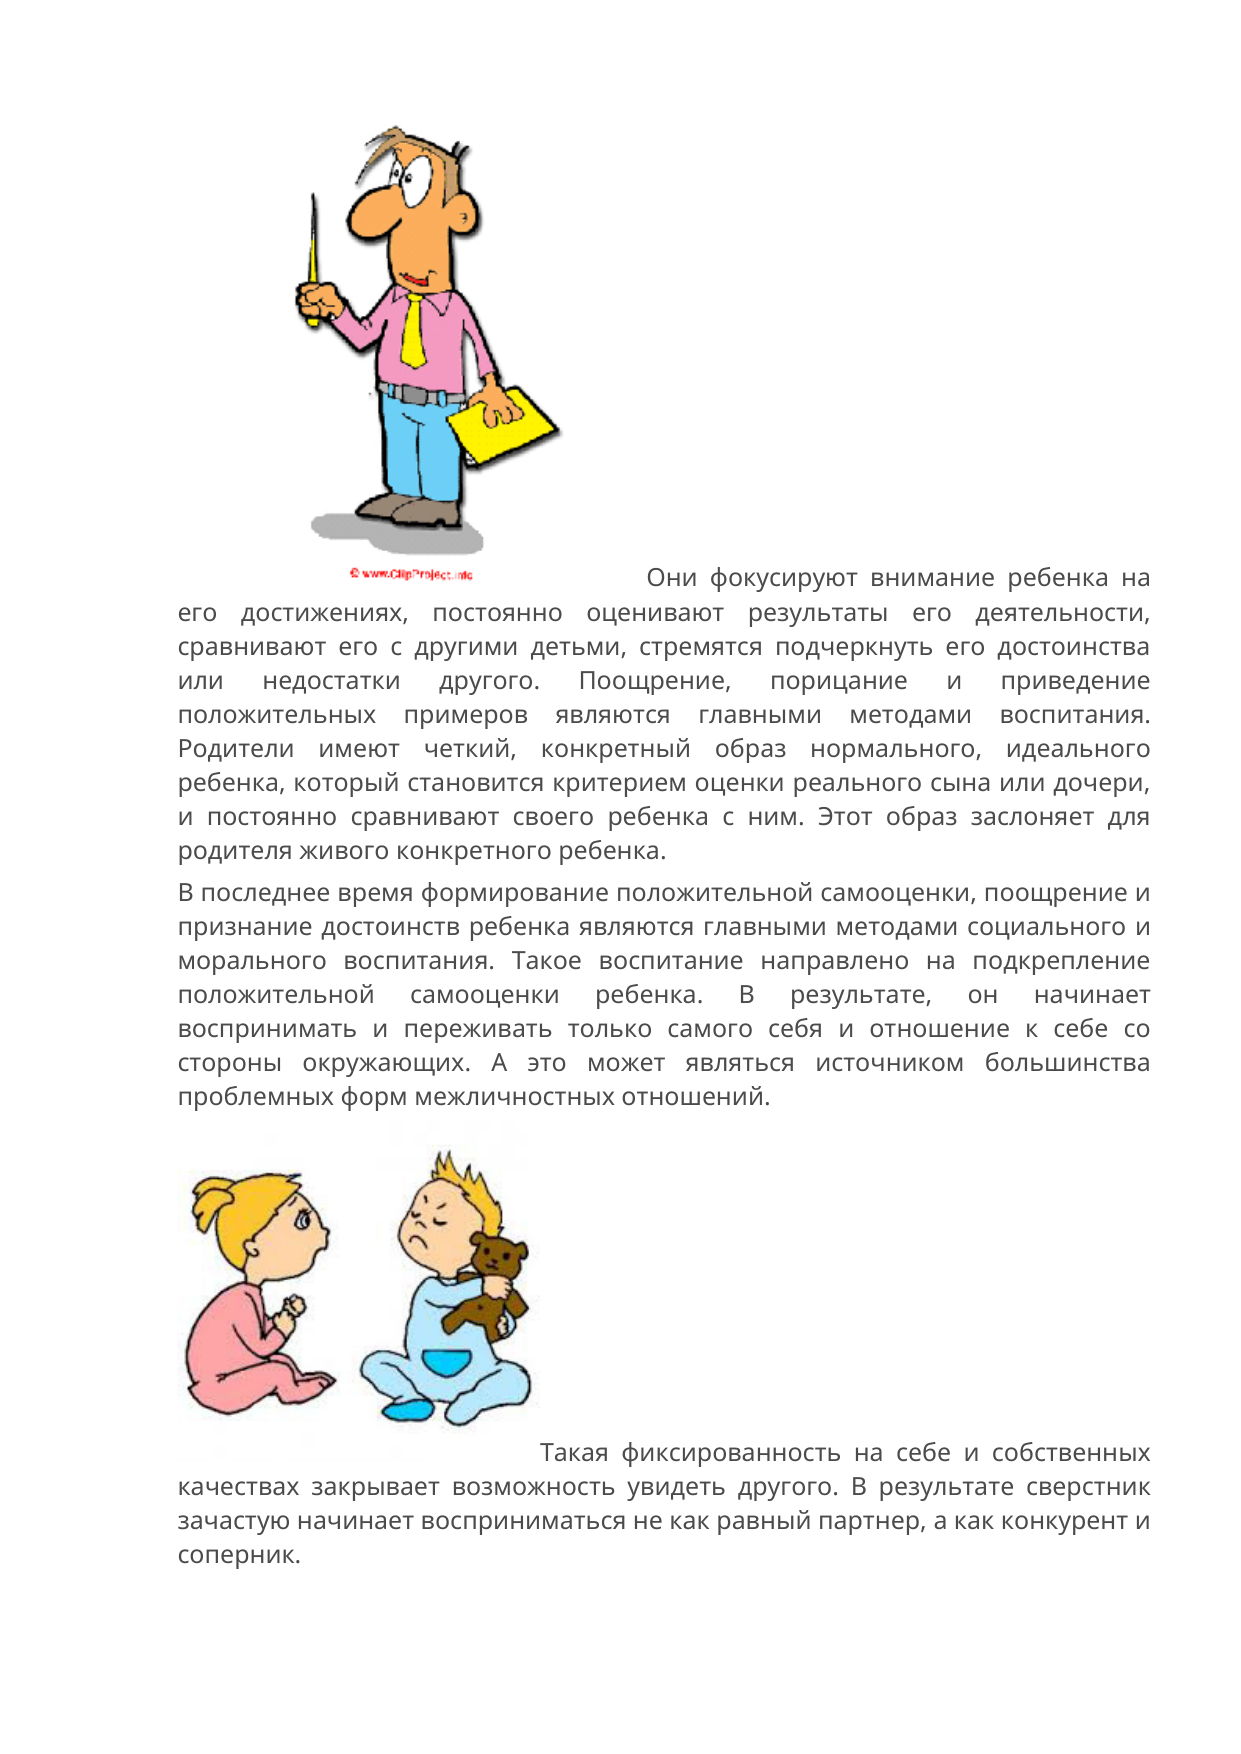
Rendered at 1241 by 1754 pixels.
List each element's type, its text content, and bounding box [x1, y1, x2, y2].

picture [177, 1120, 540, 1462]
picture [177, 118, 646, 587]
text В последнее время формирование положительной самооценки, поощрение и признание достоинств ребенка являются главными методами социального и морального воспитания. Такое воспитание направлено на подкрепление положительной самооценки ребенка. В результате, он начинает воспринимать и переживать только самого себя и отношение к себе со стороны окружающих. А это может являться источником большинства проблемных форм межличностных отношений. [177, 874, 1152, 1113]
